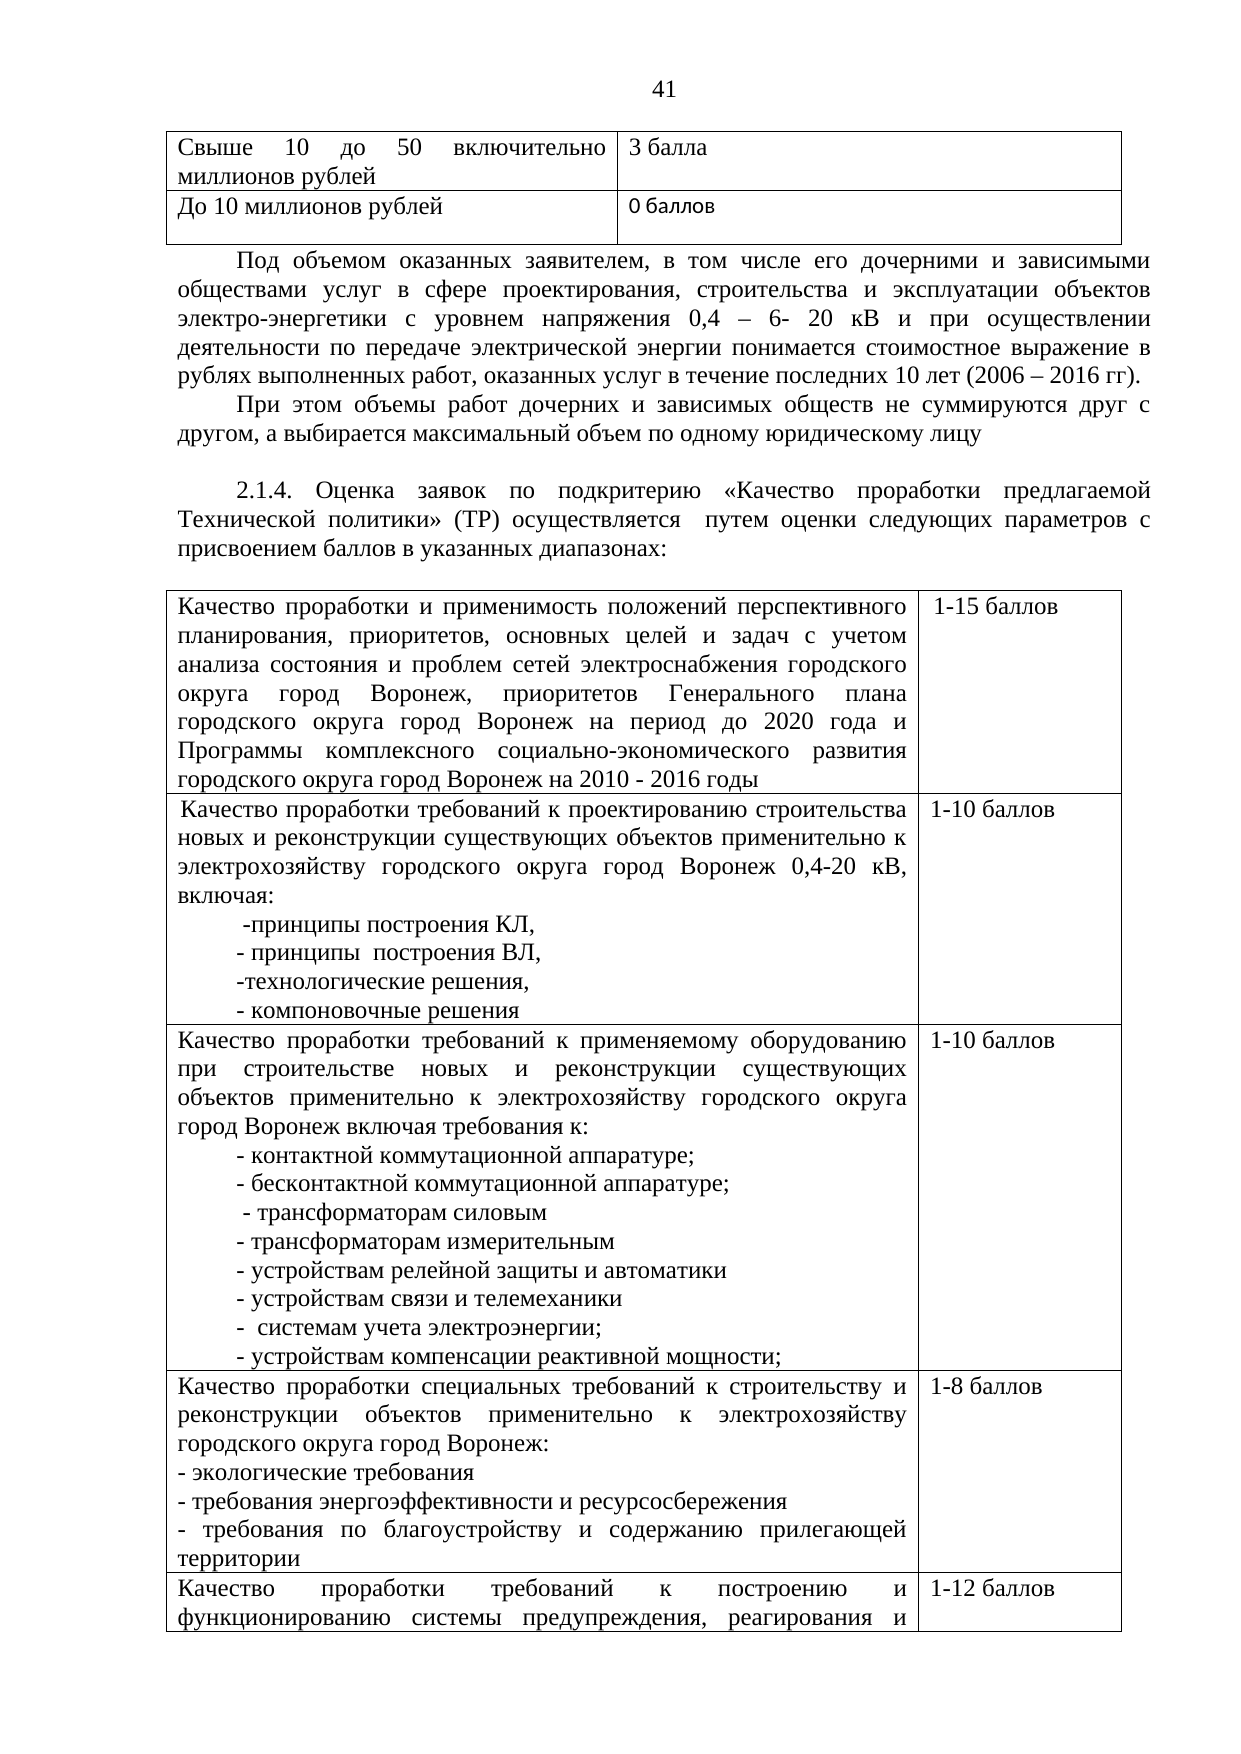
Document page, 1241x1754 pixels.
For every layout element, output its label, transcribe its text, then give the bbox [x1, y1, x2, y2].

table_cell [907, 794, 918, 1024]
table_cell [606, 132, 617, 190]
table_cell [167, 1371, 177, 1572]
table_cell До 10 миллионов рублей [167, 191, 617, 244]
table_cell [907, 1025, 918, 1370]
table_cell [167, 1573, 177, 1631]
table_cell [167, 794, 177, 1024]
list 2.1.4. Оценка заявок по подкритерию «Качество проработки предлагаемой Технической политики» (TP) осуществляется путем оценки следующих параметров с присвоением баллов в указанных диапазонах: [177, 475, 1152, 562]
list При этом объемы работ дочерних и зависимых обществ не суммируются друг с другом, а выбирается максимальный объем по одному юридическому лицу [177, 389, 1152, 447]
table_cell 0 баллов [618, 191, 1121, 244]
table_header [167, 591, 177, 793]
list Под объемом оказанных заявителем, в том числе его дочерними и зависимыми обществами услуг в сфере проектирования, строительства и эксплуатации объектов электро-энергетики с уровнем напряжения 0,4 – 6- 20 кВ и при осуществлении деятельности по передаче электрической энергии понимается стоимостное выражение в рублях выполненных работ, оказанных услуг в течение последних 10 лет (2006 – 2016 гг). [177, 245, 1152, 389]
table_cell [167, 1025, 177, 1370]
table_cell 1-10 баллов [919, 794, 1121, 1024]
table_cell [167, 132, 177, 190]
table_cell 1-10 баллов [919, 1025, 1121, 1370]
table_cell 1-12 баллов [919, 1573, 1121, 1631]
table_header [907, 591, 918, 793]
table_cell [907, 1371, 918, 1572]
table_cell 1-8 баллов [919, 1371, 1121, 1572]
table_header 1-15 баллов [919, 591, 1121, 793]
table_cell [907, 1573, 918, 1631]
table_cell 3 балла [618, 132, 1121, 190]
